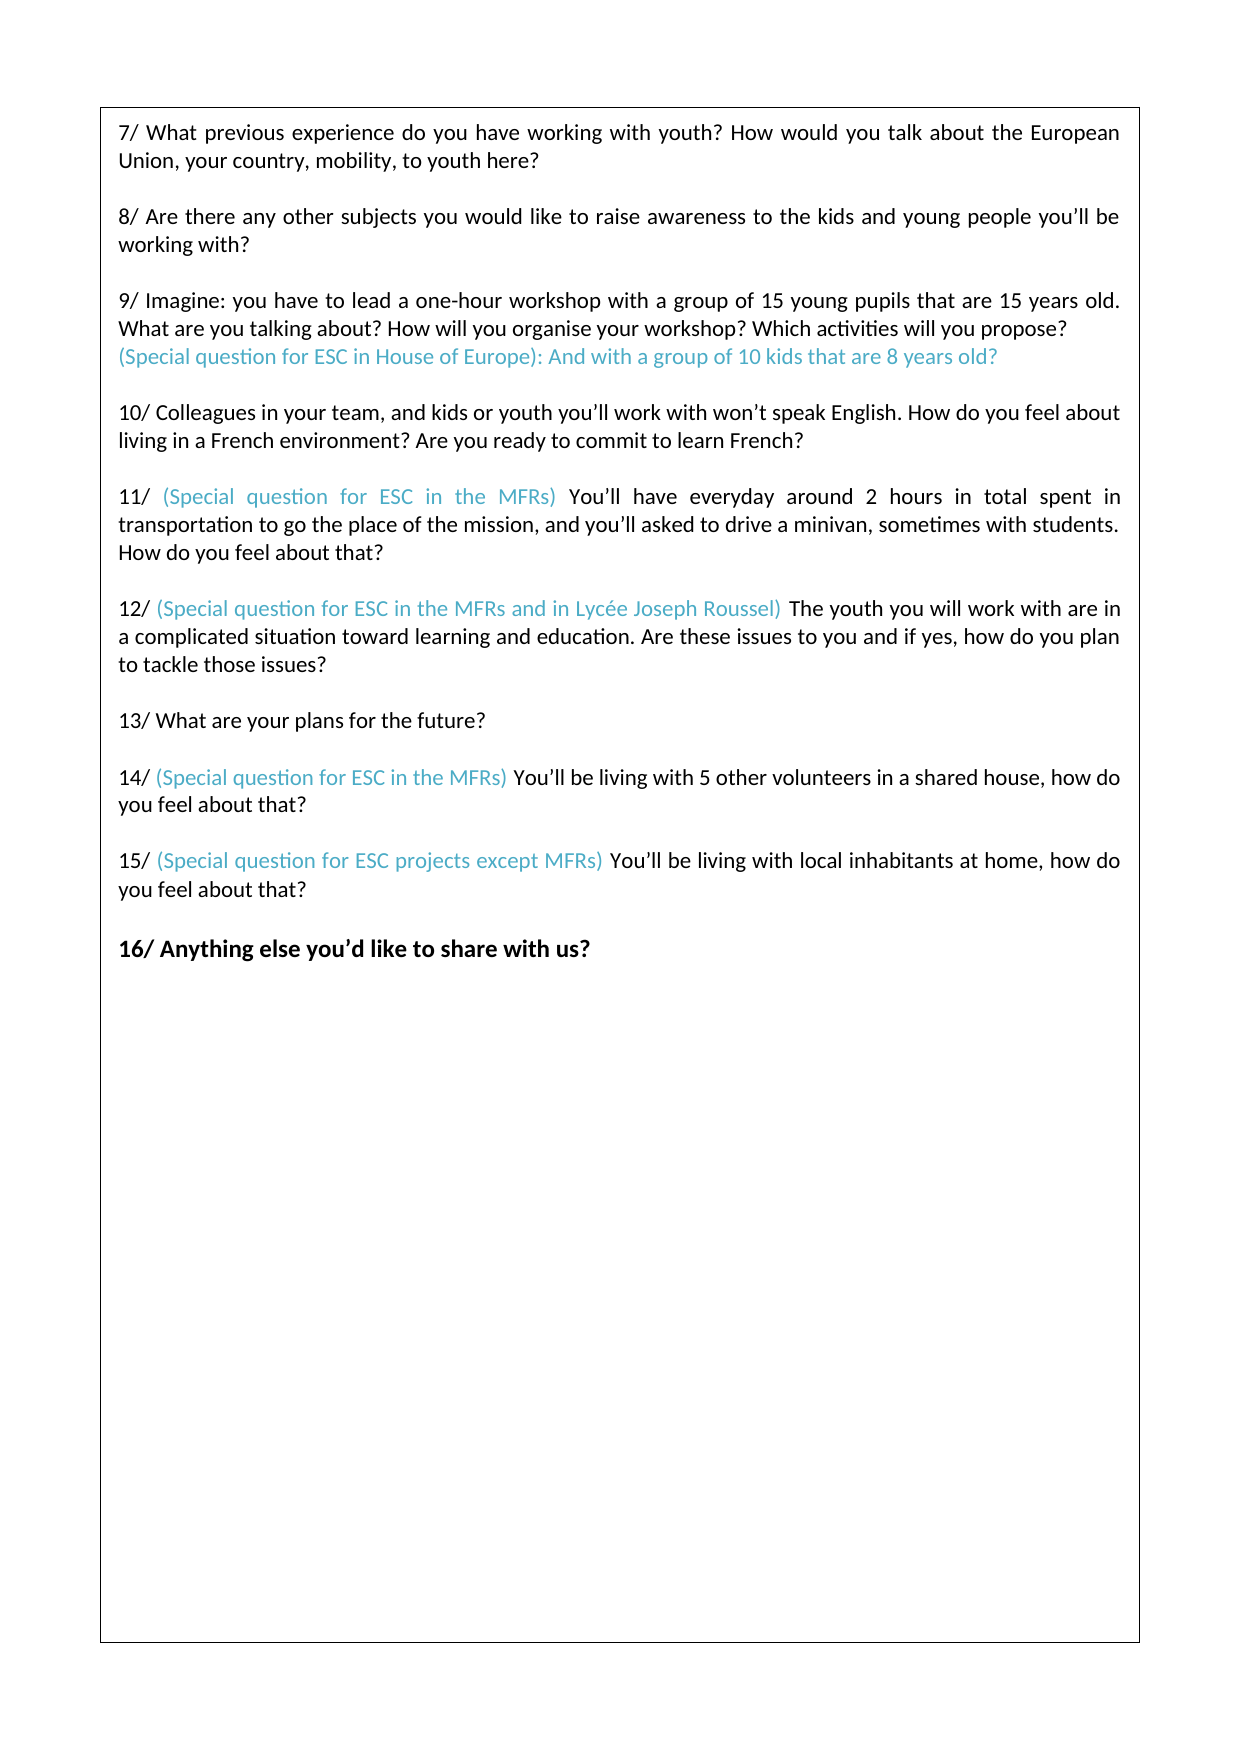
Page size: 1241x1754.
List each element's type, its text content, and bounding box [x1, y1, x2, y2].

text 8/ Are there any other subjects you would like to raise awareness to the kids and young people you’ll be working with? [118, 202, 1122, 258]
text 10/ Colleagues in your team, and kids or youth you’ll work with won’t speak English. How do you feel about living in a French environment? Are you ready to commit to learn French? [118, 398, 1122, 454]
text 12/ (Special question for ESC in the MFRs and in Lycée Joseph Roussel) The youth you will work with are in a complicated situation toward learning and education. Are these issues to you and if yes, how do you plan to tackle those issues? [118, 594, 1122, 678]
text 14/ (Special question for ESC in the MFRs) You’ll be living with 5 other volunteers in a shared house, how do you feel about that? [118, 763, 1122, 819]
text 9/ Imagine: you have to lead a one-hour workshop with a group of 15 young pupils that are 15 years old. What are you talking about? How will you organise your workshop? Which activities will you propose? [118, 286, 1122, 342]
text 7/ What previous experience do you have working with youth? How would you talk about the European Union, your country, mobility, to youth here? [118, 118, 1122, 174]
text 15/ (Special question for ESC projects except MFRs) You’ll be living with local inhabitants at home, how do you feel about that? [118, 847, 1122, 903]
text (Special question for ESC in House of Europe): And with a group of 10 kids that are 8 years old? [118, 342, 1122, 370]
text 16/ Anything else you’d like to share with us? [118, 933, 1122, 964]
text 11/ (Special question for ESC in the MFRs) You’ll have everyday around 2 hours in total spent in transportation to go the place of the mission, and you’ll asked to drive a minivan, sometimes with students. How do you feel about that? [118, 482, 1122, 566]
text 13/ What are your plans for the future? [118, 707, 1122, 734]
